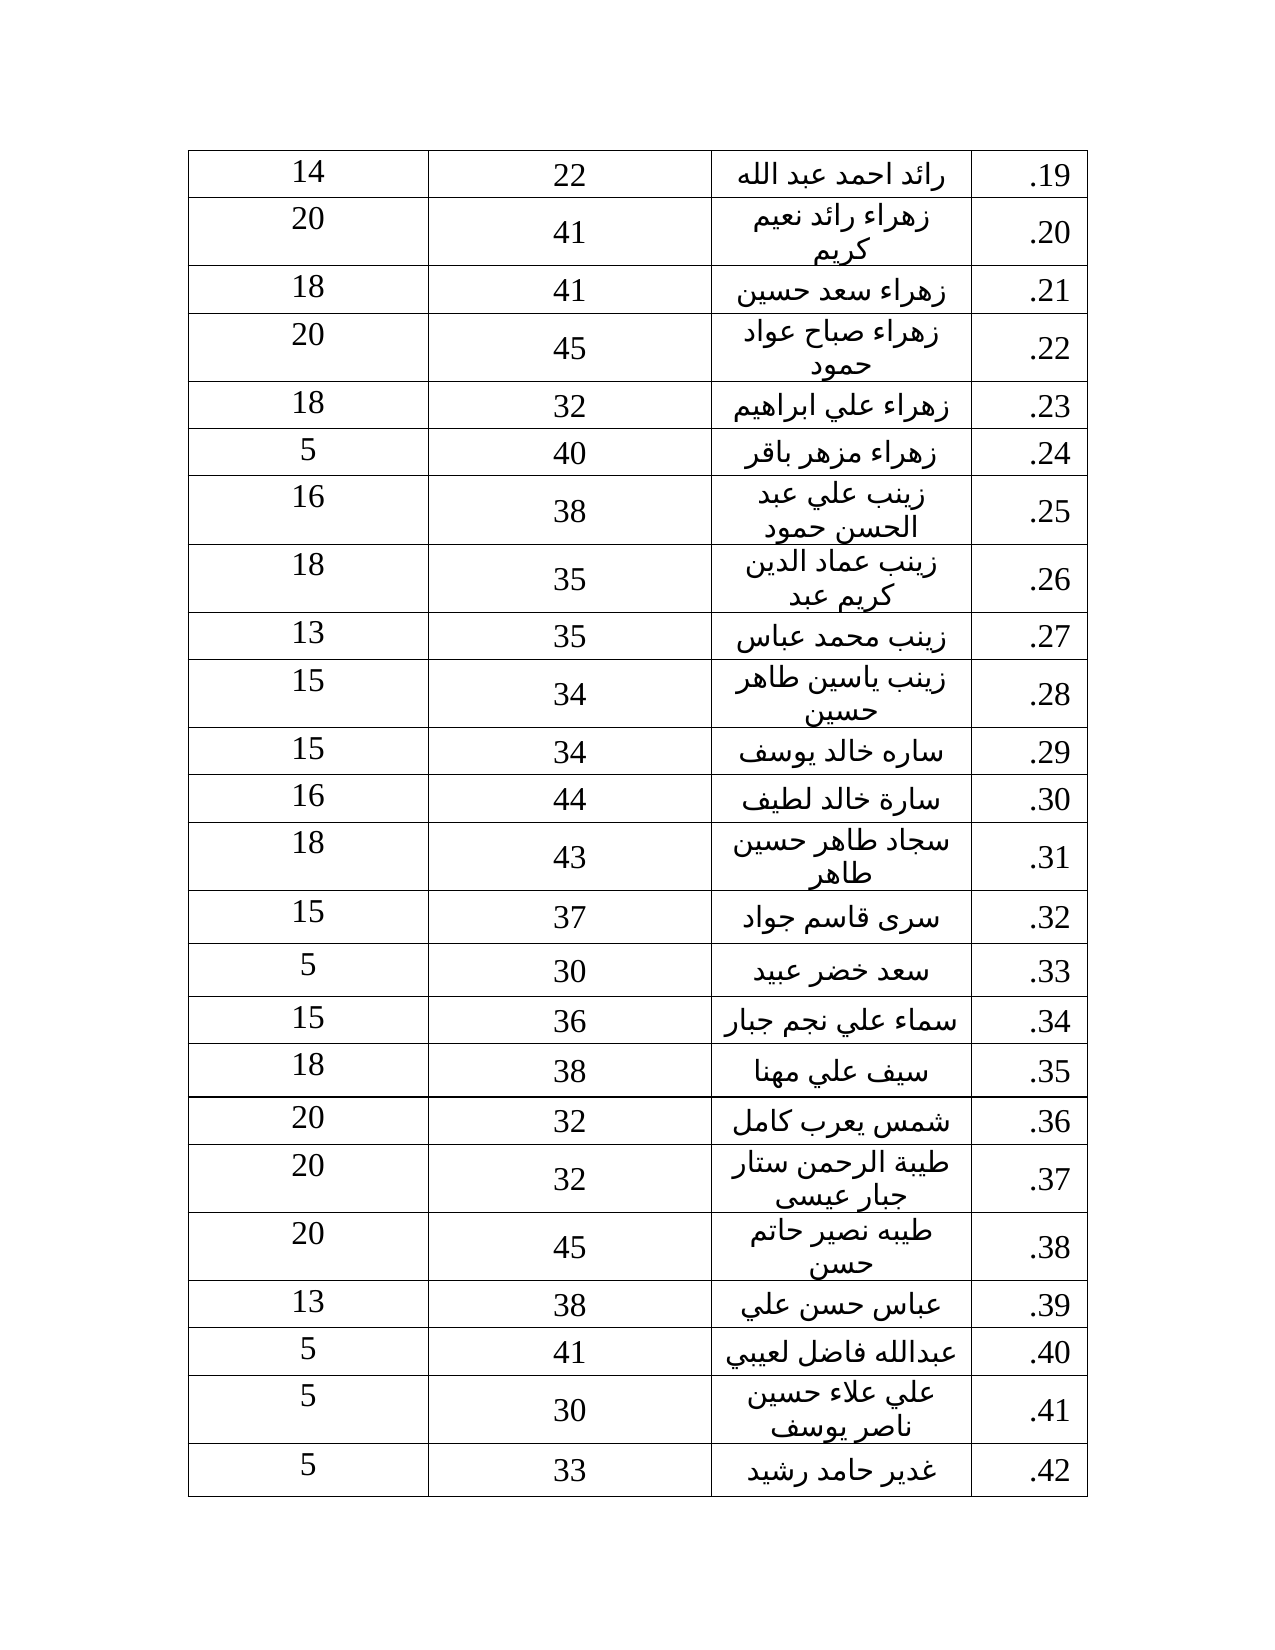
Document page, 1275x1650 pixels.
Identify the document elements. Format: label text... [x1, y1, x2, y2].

table_cell 35 [429, 613, 711, 659]
table_cell 13 [189, 613, 428, 659]
table_cell 20 [189, 1098, 428, 1144]
table_cell ساره خالد يوسف [712, 728, 971, 774]
table_cell [972, 429, 1087, 475]
table_cell سماء علي نجم جبار [712, 997, 971, 1043]
table_cell 16 [189, 775, 428, 822]
table_cell 41 [429, 266, 711, 313]
table_cell 36 [429, 997, 711, 1043]
table_cell 15 [189, 660, 428, 727]
table_cell زينب علي عبد الحسن حمود [712, 476, 971, 543]
table_cell عباس حسن علي [712, 1281, 971, 1327]
table_cell طيبة الرحمن ستار جبار عيسى [712, 1145, 971, 1212]
table_cell 44 [429, 775, 711, 822]
table_cell 16 [189, 476, 428, 543]
table_cell [972, 382, 1087, 428]
table_cell سيف علي مهنا [712, 1044, 971, 1096]
table_cell 32 [429, 1098, 711, 1144]
table_cell 18 [189, 266, 428, 313]
table_cell 18 [189, 545, 428, 612]
table_cell 32 [429, 1145, 711, 1212]
table_cell 34 [429, 660, 711, 727]
table_cell [972, 891, 1087, 943]
table_cell [972, 1444, 1087, 1496]
table_cell 20 [189, 1213, 428, 1280]
table_cell زينب محمد عباس [712, 613, 971, 659]
table_cell شمس يعرب كامل [712, 1098, 971, 1144]
table_cell زهراء مزهر باقر [712, 429, 971, 475]
table_cell 18 [189, 823, 428, 890]
table_cell [972, 1044, 1087, 1096]
table_cell [972, 1376, 1087, 1443]
table_cell 38 [429, 476, 711, 543]
table_cell [972, 775, 1087, 822]
table_cell [972, 476, 1087, 543]
table_cell [972, 266, 1087, 313]
table_cell 5 [189, 429, 428, 475]
table_cell زهراء رائد نعيم كريم [712, 198, 971, 265]
table_cell 43 [429, 823, 711, 890]
table_cell سعد خضر عبيد [712, 944, 971, 996]
table_cell 38 [429, 1044, 711, 1096]
table_cell [972, 1213, 1087, 1280]
table_cell [972, 660, 1087, 727]
table_cell سارة خالد لطيف [712, 775, 971, 822]
table_cell 15 [189, 997, 428, 1043]
table_cell عبدالله فاضل لعيبي [712, 1328, 971, 1374]
table_cell 32 [429, 382, 711, 428]
table_cell 40 [429, 429, 711, 475]
table_cell [972, 613, 1087, 659]
table_cell 18 [189, 382, 428, 428]
table_cell 41 [429, 198, 711, 265]
table_cell غدير حامد رشيد [712, 1444, 971, 1496]
table_cell 15 [189, 891, 428, 943]
table_cell 33 [429, 1444, 711, 1496]
table_cell [972, 944, 1087, 996]
table_cell 20 [189, 1145, 428, 1212]
table_cell 35 [429, 545, 711, 612]
table_cell [972, 728, 1087, 774]
table_cell زينب عماد الدين كريم عبد [712, 545, 971, 612]
table_cell 45 [429, 314, 711, 381]
table_cell زهراء سعد حسين [712, 266, 971, 313]
table_cell 5 [189, 944, 428, 996]
table_cell 30 [429, 1376, 711, 1443]
table_cell [972, 1328, 1087, 1374]
table_cell 18 [189, 1044, 428, 1096]
table_cell 38 [429, 1281, 711, 1327]
table_cell سجاد طاهر حسين طاهر [712, 823, 971, 890]
table_cell 15 [189, 728, 428, 774]
table_cell علي علاء حسين ناصر يوسف [712, 1376, 971, 1443]
table_cell سرى قاسم جواد [712, 891, 971, 943]
table_cell 30 [429, 944, 711, 996]
table_cell 20 [189, 198, 428, 265]
table_cell [972, 151, 1087, 197]
table_cell [972, 314, 1087, 381]
table_cell 14 [189, 151, 428, 197]
table_cell 13 [189, 1281, 428, 1327]
table_cell [972, 545, 1087, 612]
table_cell 20 [189, 314, 428, 381]
table_cell [972, 1098, 1087, 1144]
table_cell 45 [429, 1213, 711, 1280]
table_cell [972, 823, 1087, 890]
table_cell 5 [189, 1376, 428, 1443]
table_cell [972, 997, 1087, 1043]
table_cell زهراء علي ابراهيم [712, 382, 971, 428]
table_cell 41 [429, 1328, 711, 1374]
table_cell 37 [429, 891, 711, 943]
table_cell [972, 198, 1087, 265]
table_cell 5 [189, 1444, 428, 1496]
table_cell 5 [189, 1328, 428, 1374]
table_cell 22 [429, 151, 711, 197]
table_cell زينب ياسين طاهر حسين [712, 660, 971, 727]
table_cell [972, 1145, 1087, 1212]
table_cell رائد احمد عبد الله [712, 151, 971, 197]
table_cell زهراء صباح عواد حمود [712, 314, 971, 381]
table_cell 34 [429, 728, 711, 774]
table_cell [972, 1281, 1087, 1327]
table_cell طيبه نصير حاتم حسن [712, 1213, 971, 1280]
